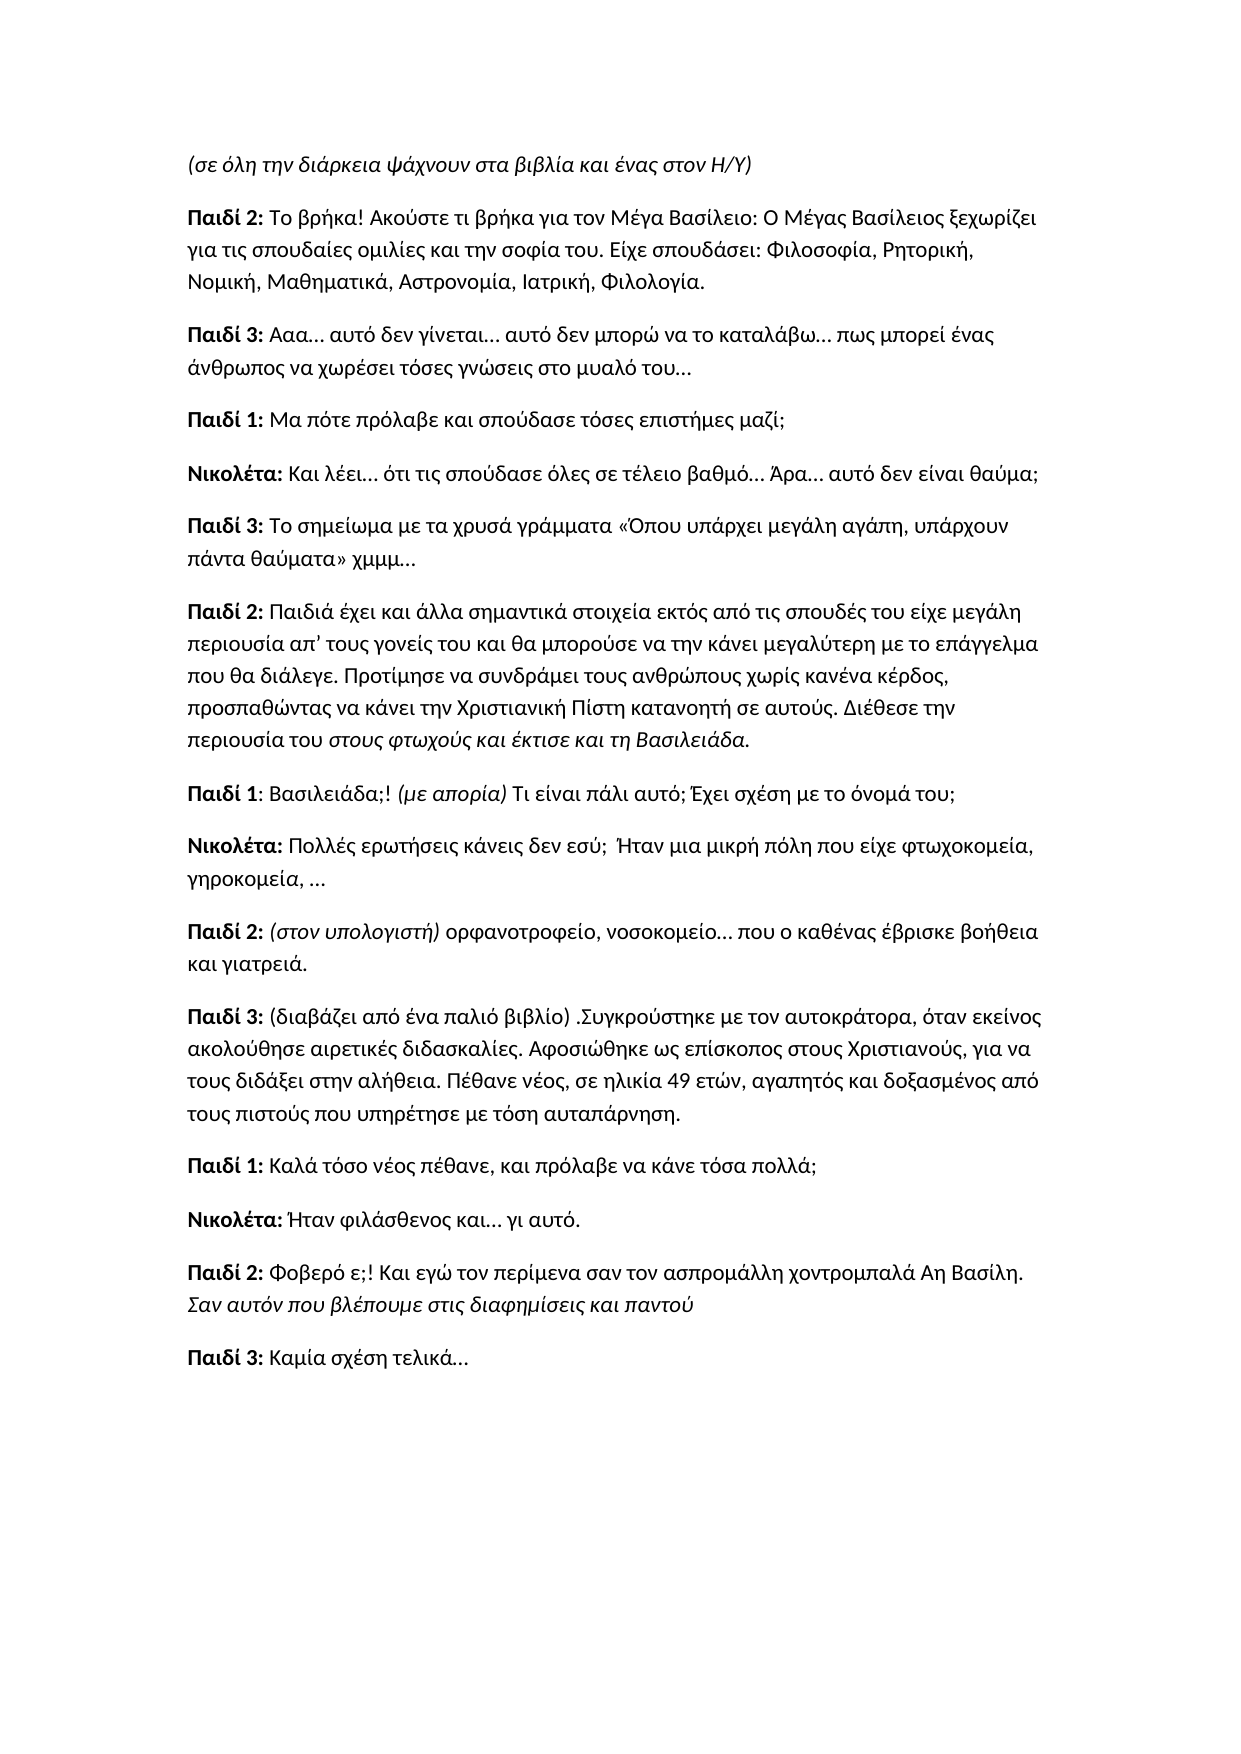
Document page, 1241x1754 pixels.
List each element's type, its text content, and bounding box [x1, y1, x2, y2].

text Παιδί 2: Παιδιά έχει και άλλα σημαντικά στοιχεία εκτός από τις σπουδές του είχε μεγάλη περιουσία απ’ τους γονείς του και θα μπορούσε να την κάνει μεγαλύτερη με το επάγγελμα που θα διάλεγε. Προτίμησε να συνδράμει τους ανθρώπους χωρίς κανένα κέρδος, προσπαθώντας να κάνει την Χριστιανική Πίστη κατανοητή σε αυτούς. Διέθεσε την περιουσία του στους φτωχούς και έκτισε και τη Βασιλειάδα. [187, 597, 1053, 754]
text Νικολέτα: Και λέει… ότι τις σπούδασε όλες σε τέλειο βαθμό… Άρα… αυτό δεν είναι θαύμα; [187, 459, 1053, 487]
text Παιδί 1: Καλά τόσο νέος πέθανε, και πρόλαβε να κάνε τόσα πολλά; [187, 1152, 1053, 1180]
text Παιδί 3: Καμία σχέση τελικά… [187, 1343, 1053, 1371]
text Νικολέτα: Πολλές ερωτήσεις κάνεις δεν εσύ; Ήταν μια μικρή πόλη που είχε φτωχοκομεία, γηροκομεία, … [187, 832, 1053, 892]
text Παιδί 2: (στον υπολογιστή) ορφανοτροφείο, νοσοκομείο… που ο καθένας έβρισκε βοήθεια και γιατρειά. [187, 917, 1053, 977]
text Παιδί 1: Βασιλειάδα;! (με απορία) Τι είναι πάλι αυτό; Έχει σχέση με το όνομά του; [187, 779, 1053, 807]
text Παιδί 2: Το βρήκα! Ακούστε τι βρήκα για τον Μέγα Βασίλειο: Ο Μέγας Βασίλειος ξεχωρίζει για τις σπουδαίες ομιλίες και την σοφία του. Είχε σπουδάσει: Φιλοσοφία, Ρητορική, Νομική, Μαθηματικά, Αστρονομία, Ιατρική, Φιλολογία. [187, 203, 1053, 295]
text Παιδί 3: Ααα… αυτό δεν γίνεται… αυτό δεν μπορώ να το καταλάβω… πως μπορεί ένας άνθρωπος να χωρέσει τόσες γνώσεις στο μυαλό του… [187, 320, 1053, 381]
text Παιδί 3: Το σημείωμα με τα χρυσά γράμματα «Όπου υπάρχει μεγάλη αγάπη, υπάρχουν πάντα θαύματα» χμμμ… [187, 512, 1053, 572]
text Παιδί 3: (διαβάζει από ένα παλιό βιβλίο) .Συγκρούστηκε με τον αυτοκράτορα, όταν εκείνος ακολούθησε αιρετικές διδασκαλίες. Αφοσιώθηκε ως επίσκοπος στους Χριστιανούς, για να τους διδάξει στην αλήθεια. Πέθανε νέος, σε ηλικία 49 ετών, αγαπητός και δοξασμένος από τους πιστούς που υπηρέτησε με τόση αυταπάρνηση. [187, 1002, 1053, 1127]
text Παιδί 2: Φοβερό ε;! Και εγώ τον περίμενα σαν τον ασπρομάλλη χοντρομπαλά Αη Βασίλη. Σαν αυτόν που βλέπουμε στις διαφημίσεις και παντού [187, 1258, 1053, 1318]
text Νικολέτα: Ήταν φιλάσθενος και… γι αυτό. [187, 1205, 1053, 1233]
text Παιδί 1: Μα πότε πρόλαβε και σπούδασε τόσες επιστήμες μαζί; [187, 406, 1053, 434]
text (σε όλη την διάρκεια ψάχνουν στα βιβλία και ένας στον Η/Υ) [187, 150, 1053, 178]
